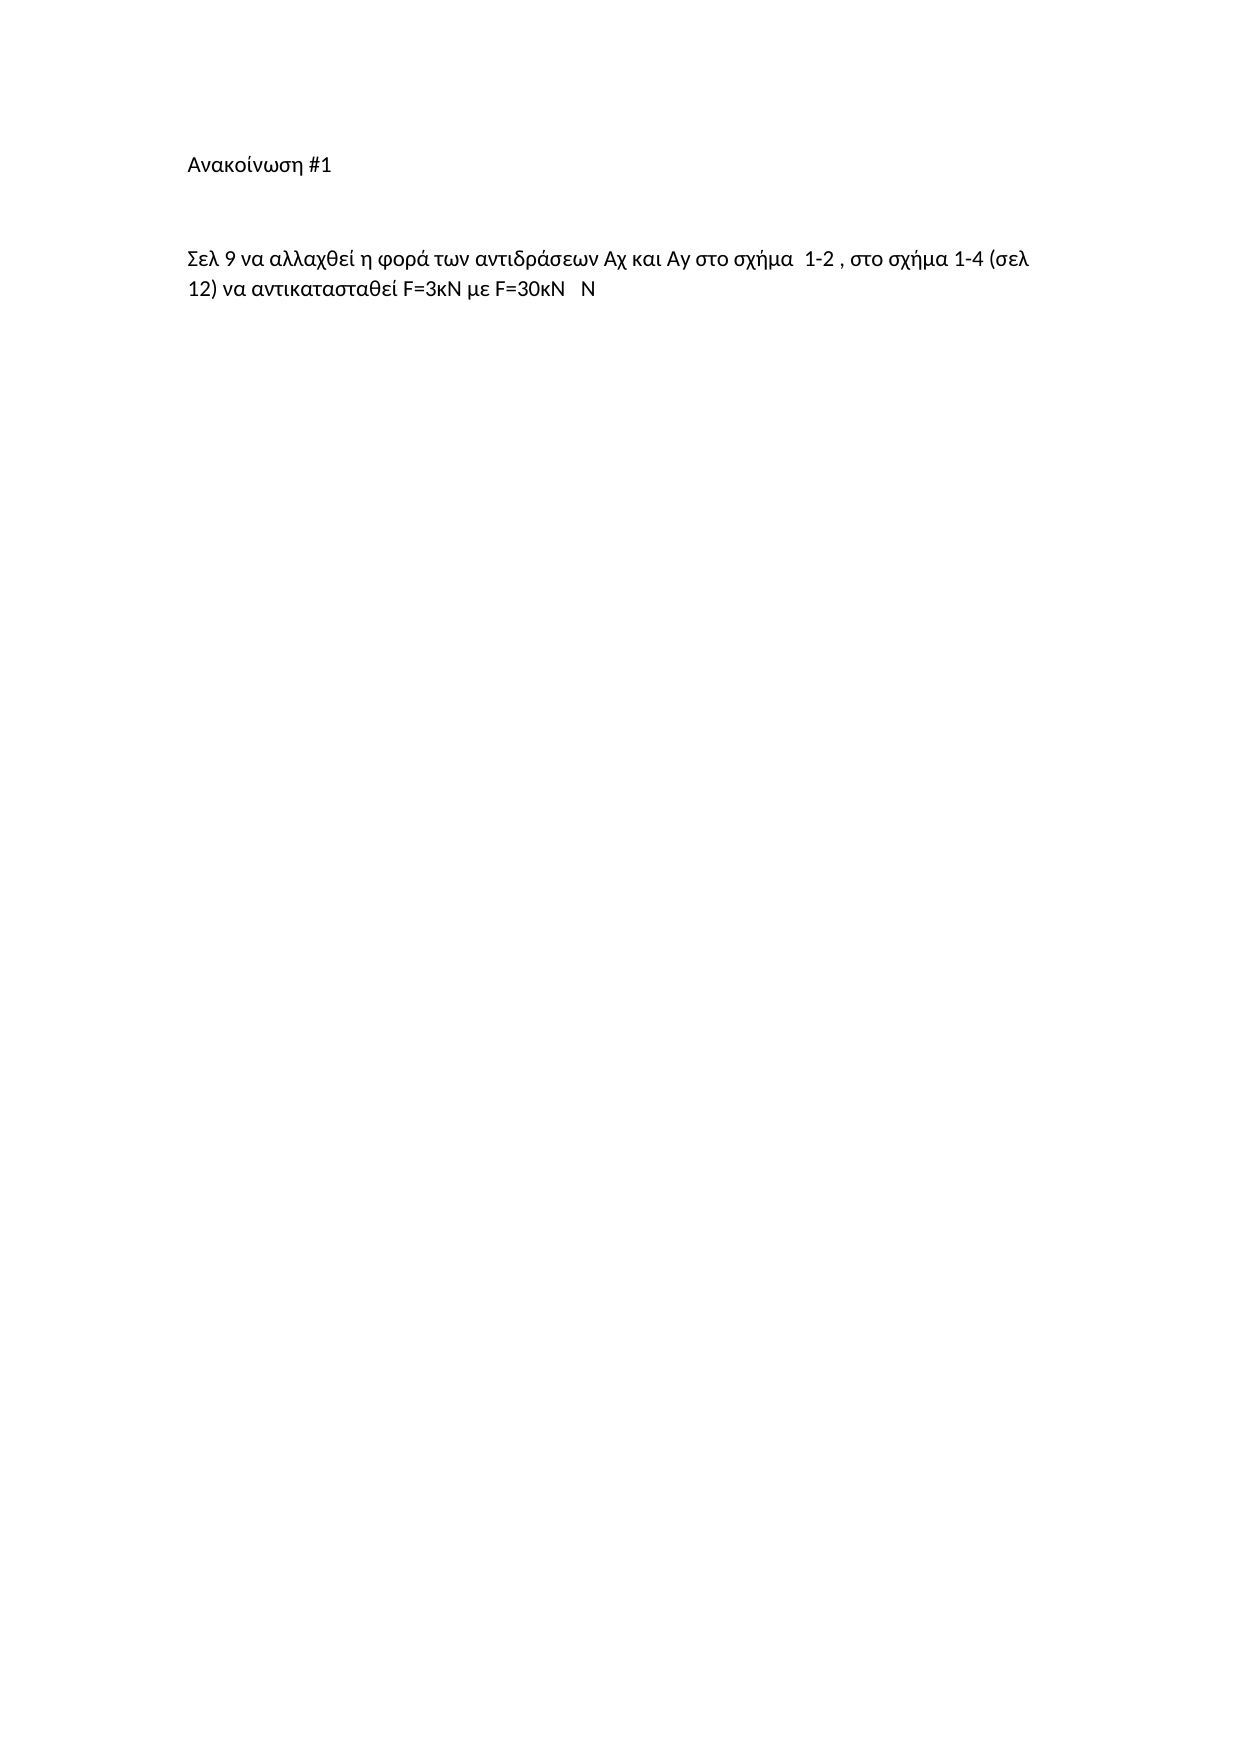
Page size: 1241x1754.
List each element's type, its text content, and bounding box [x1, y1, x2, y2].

text Ανακοίνωση #1 [187, 150, 1053, 178]
text Σελ 9 να αλλαχθεί η φορά των αντιδράσεων Αχ και Αy στο σχήμα 1-2 , στο σχήμα 1-4 (σελ 12) να αντικατασταθεί F=3κN με F=30κN Ν [187, 244, 1053, 302]
